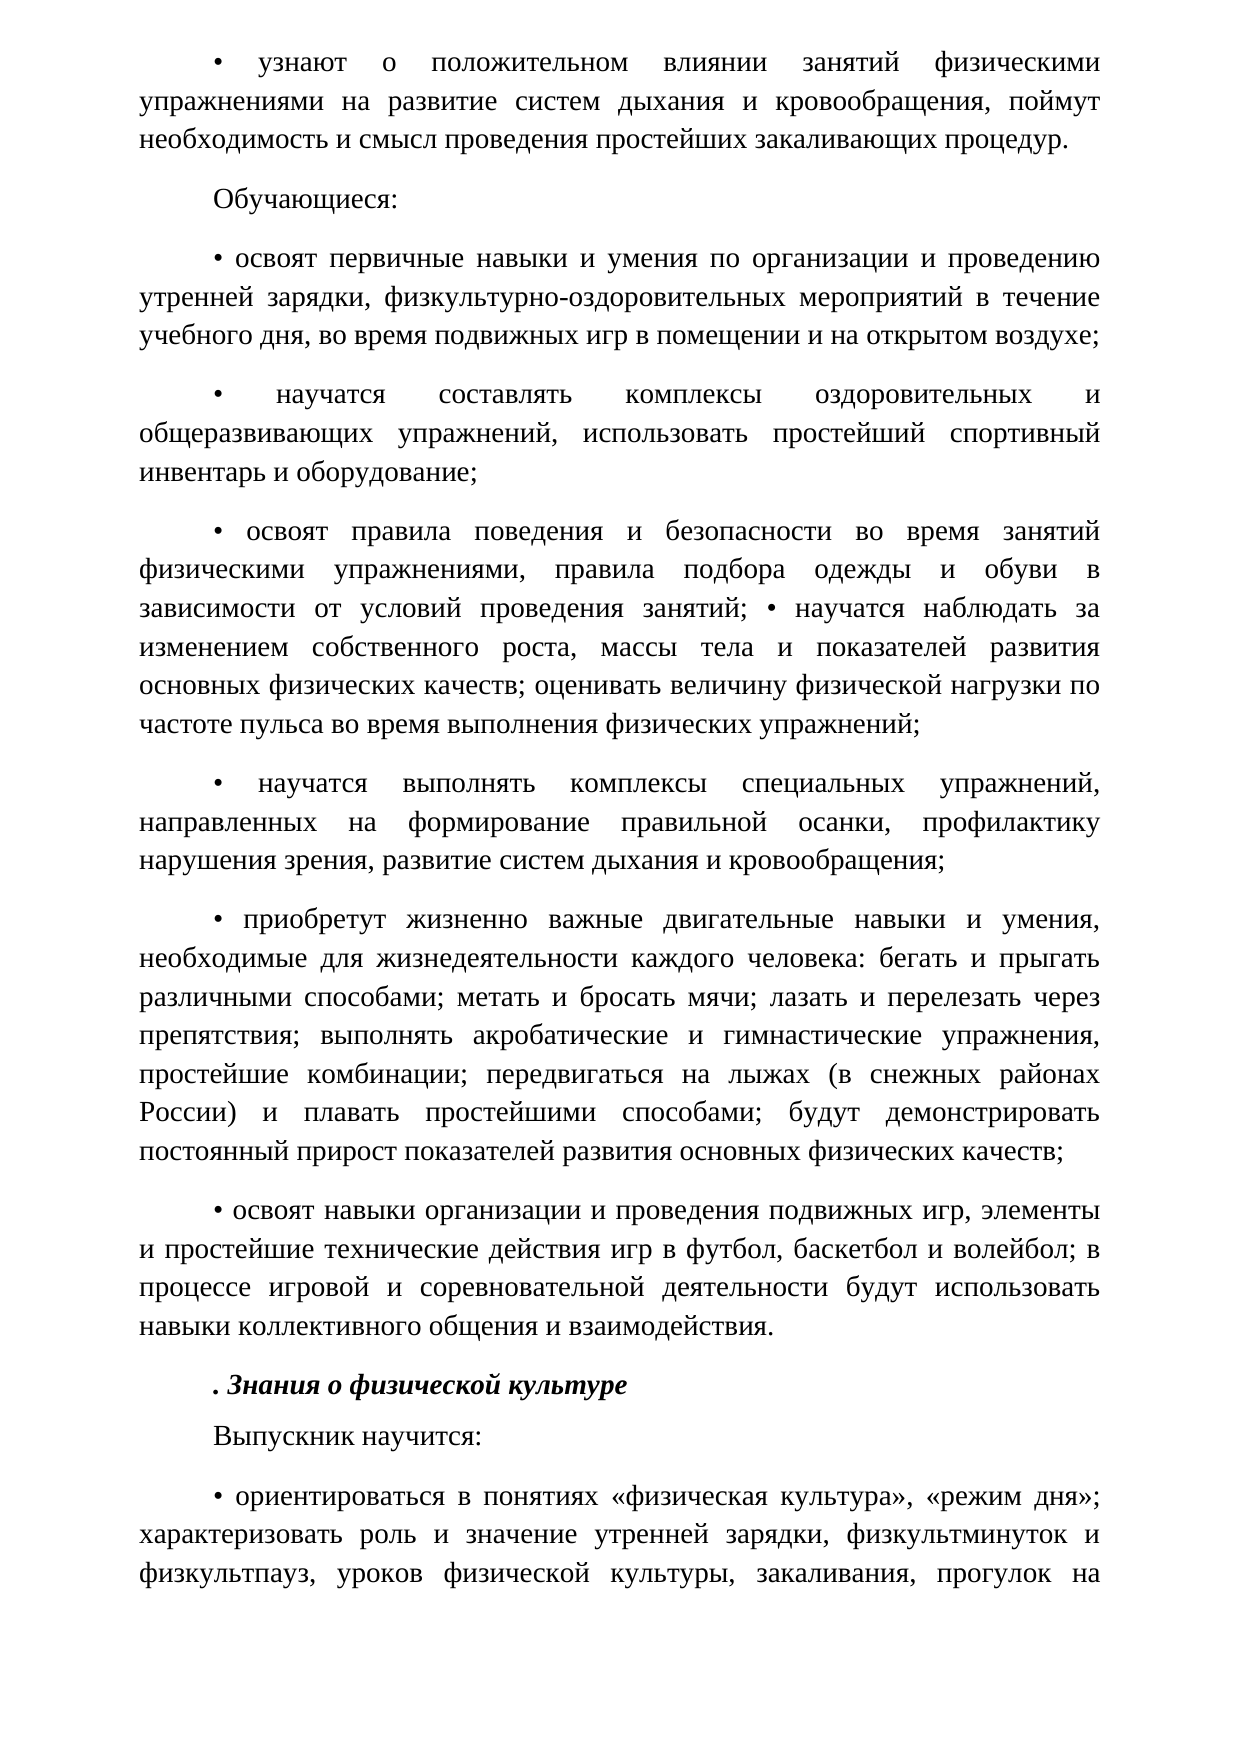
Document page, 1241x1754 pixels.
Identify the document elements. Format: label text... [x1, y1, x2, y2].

text • освоят навыки организации и проведения подвижных игр, элементы и простейшие технические действия игр в футбол, баскетбол и волейбол; в процессе игровой и соревновательной деятельности будут использовать навыки коллективного общения и взаимодействия. [139, 1192, 1101, 1341]
text Выпускник научится: [139, 1418, 1101, 1452]
text • освоят первичные навыки и умения по организации и проведению утренней зарядки, физкультурно-оздоровительных мероприятий в течение учебного дня, во время подвижных игр в помещении и на открытом воздухе; [139, 240, 1101, 351]
text • приобретут жизненно важные двигательные навыки и умения, необходимые для жизнедеятельности каждого человека: бегать и прыгать различными способами; метать и бросать мячи; лазать и перелезать через препятствия; выполнять акробатические и гимнастические упражнения, простейшие комбинации; передвигаться на лыжах (в снежных районах России) и плавать простейшими способами; будут демонстрировать постоянный прирост показателей развития основных физических качеств; [139, 902, 1101, 1166]
text • научатся выполнять комплексы специальных упражнений, направленных на формирование правильной осанки, профилактику нарушения зрения, развитие систем дыхания и кровообращения; [139, 765, 1101, 876]
text • узнают о положительном влиянии занятий физическими упражнениями на развитие систем дыхания и кровообращения, поймут необходимость и смысл проведения простейших закаливающих процедур. [139, 44, 1101, 155]
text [139, 1478, 1101, 1588]
text • освоят правила поведения и безопасности во время занятий физическими упражнениями, правила подбора одежды и обуви в зависимости от условий проведения занятий; • научатся наблюдать за изменением собственного роста, массы тела и показателей развития основных физических качеств; оценивать величину физической нагрузки по частоте пульса во время выполнения физических упражнений; [139, 513, 1101, 739]
text • научатся составлять комплексы оздоровительных и общеразвивающих упражнений, использовать простейший спортивный инвентарь и оборудование; [139, 377, 1101, 487]
text . Знания о физической культуре [139, 1367, 1101, 1401]
text Обучающиеся: [139, 181, 1101, 214]
